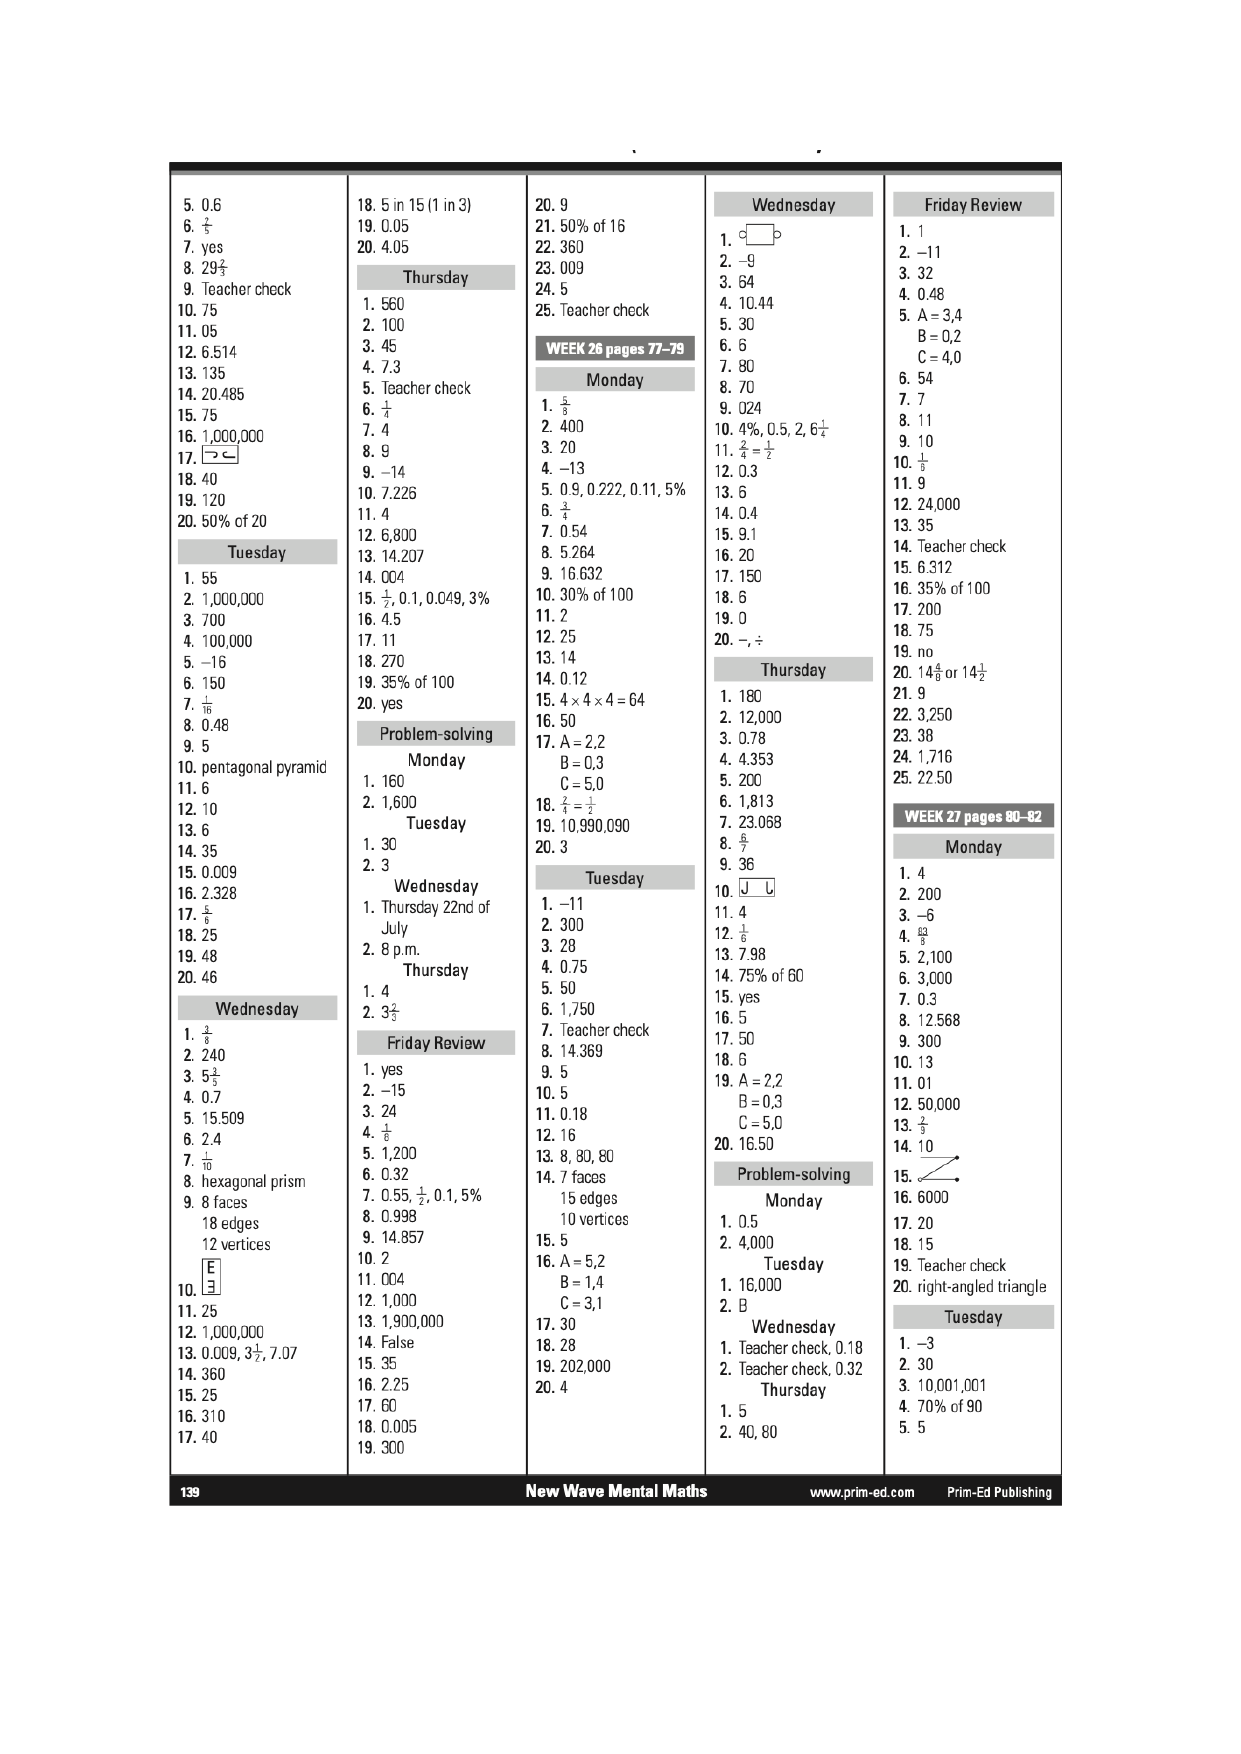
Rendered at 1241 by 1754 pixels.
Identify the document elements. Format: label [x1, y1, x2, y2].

picture [150, 150, 1090, 1524]
